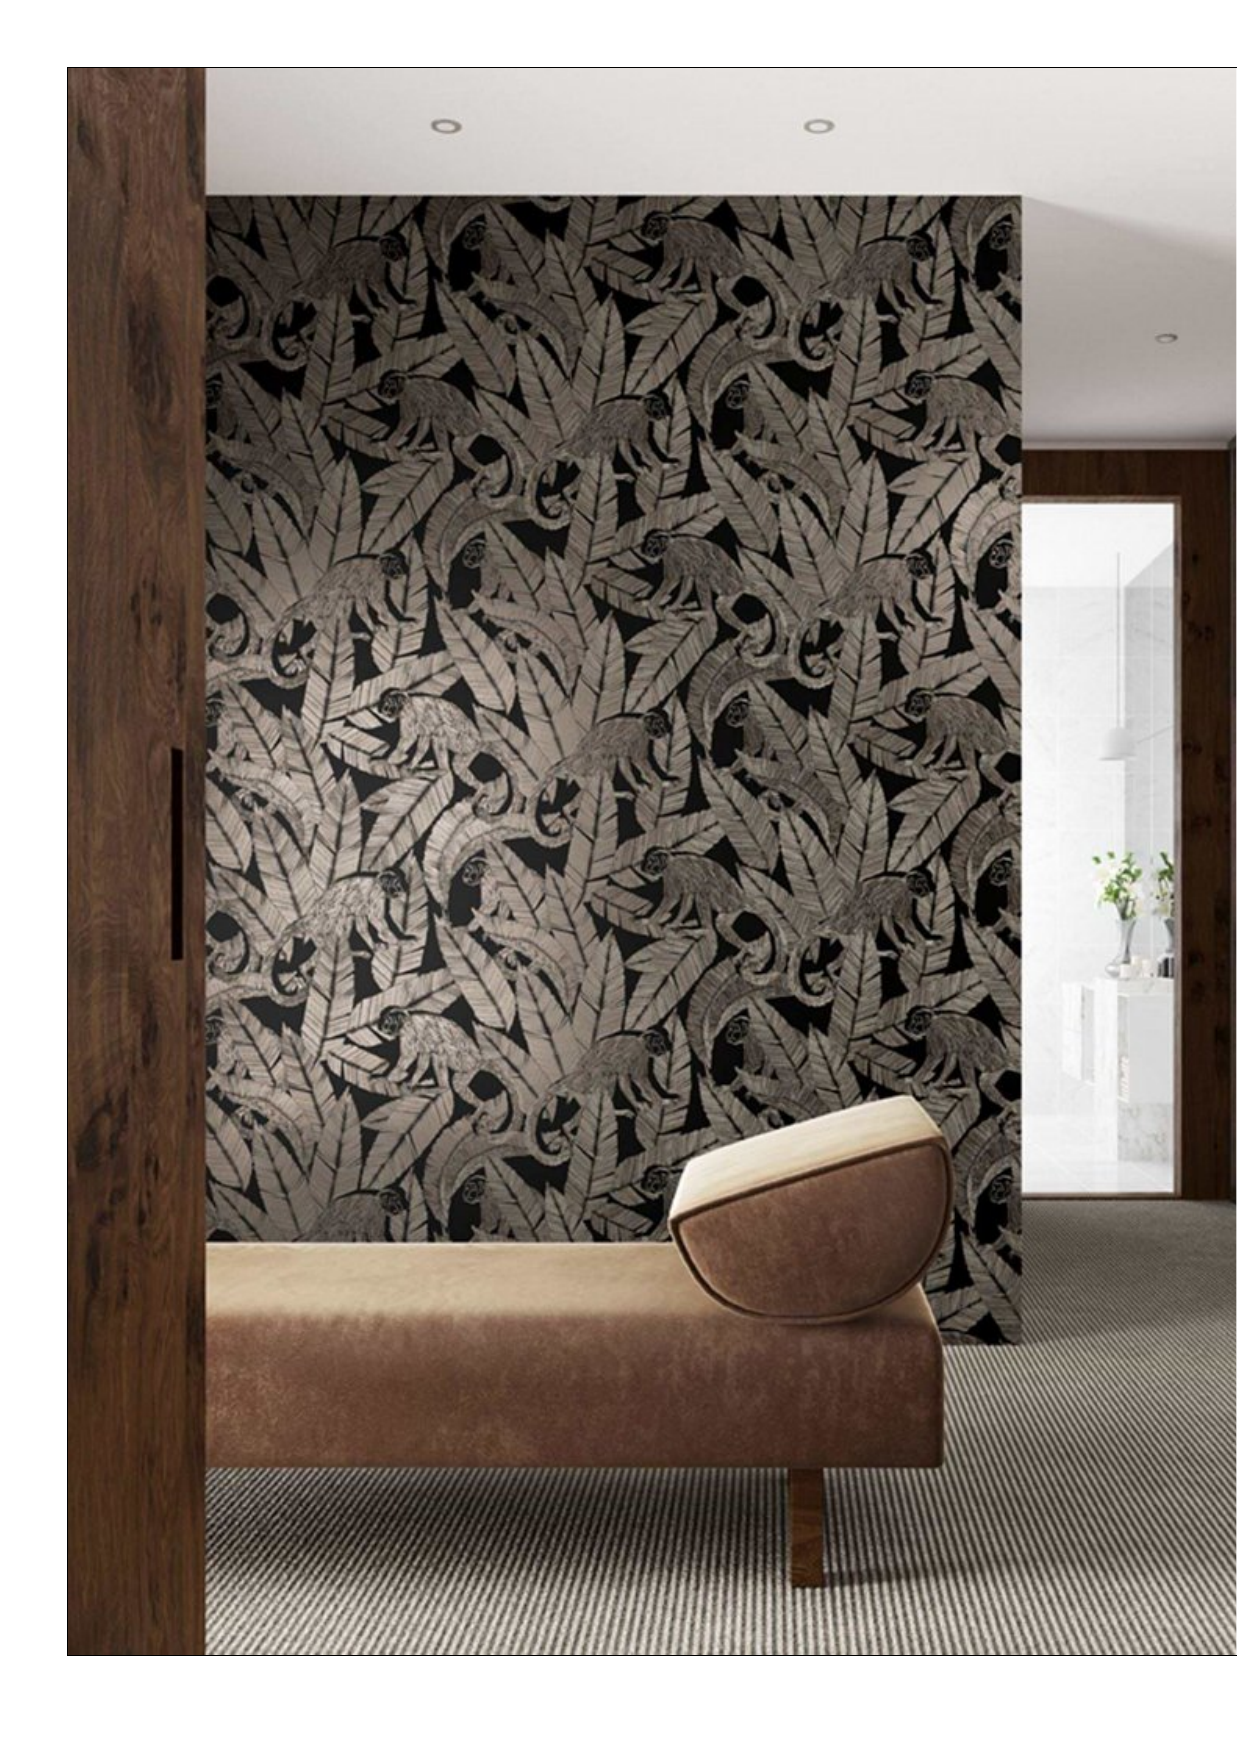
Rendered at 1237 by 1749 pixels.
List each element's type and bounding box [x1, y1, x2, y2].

picture [68, 68, 1237, 1655]
